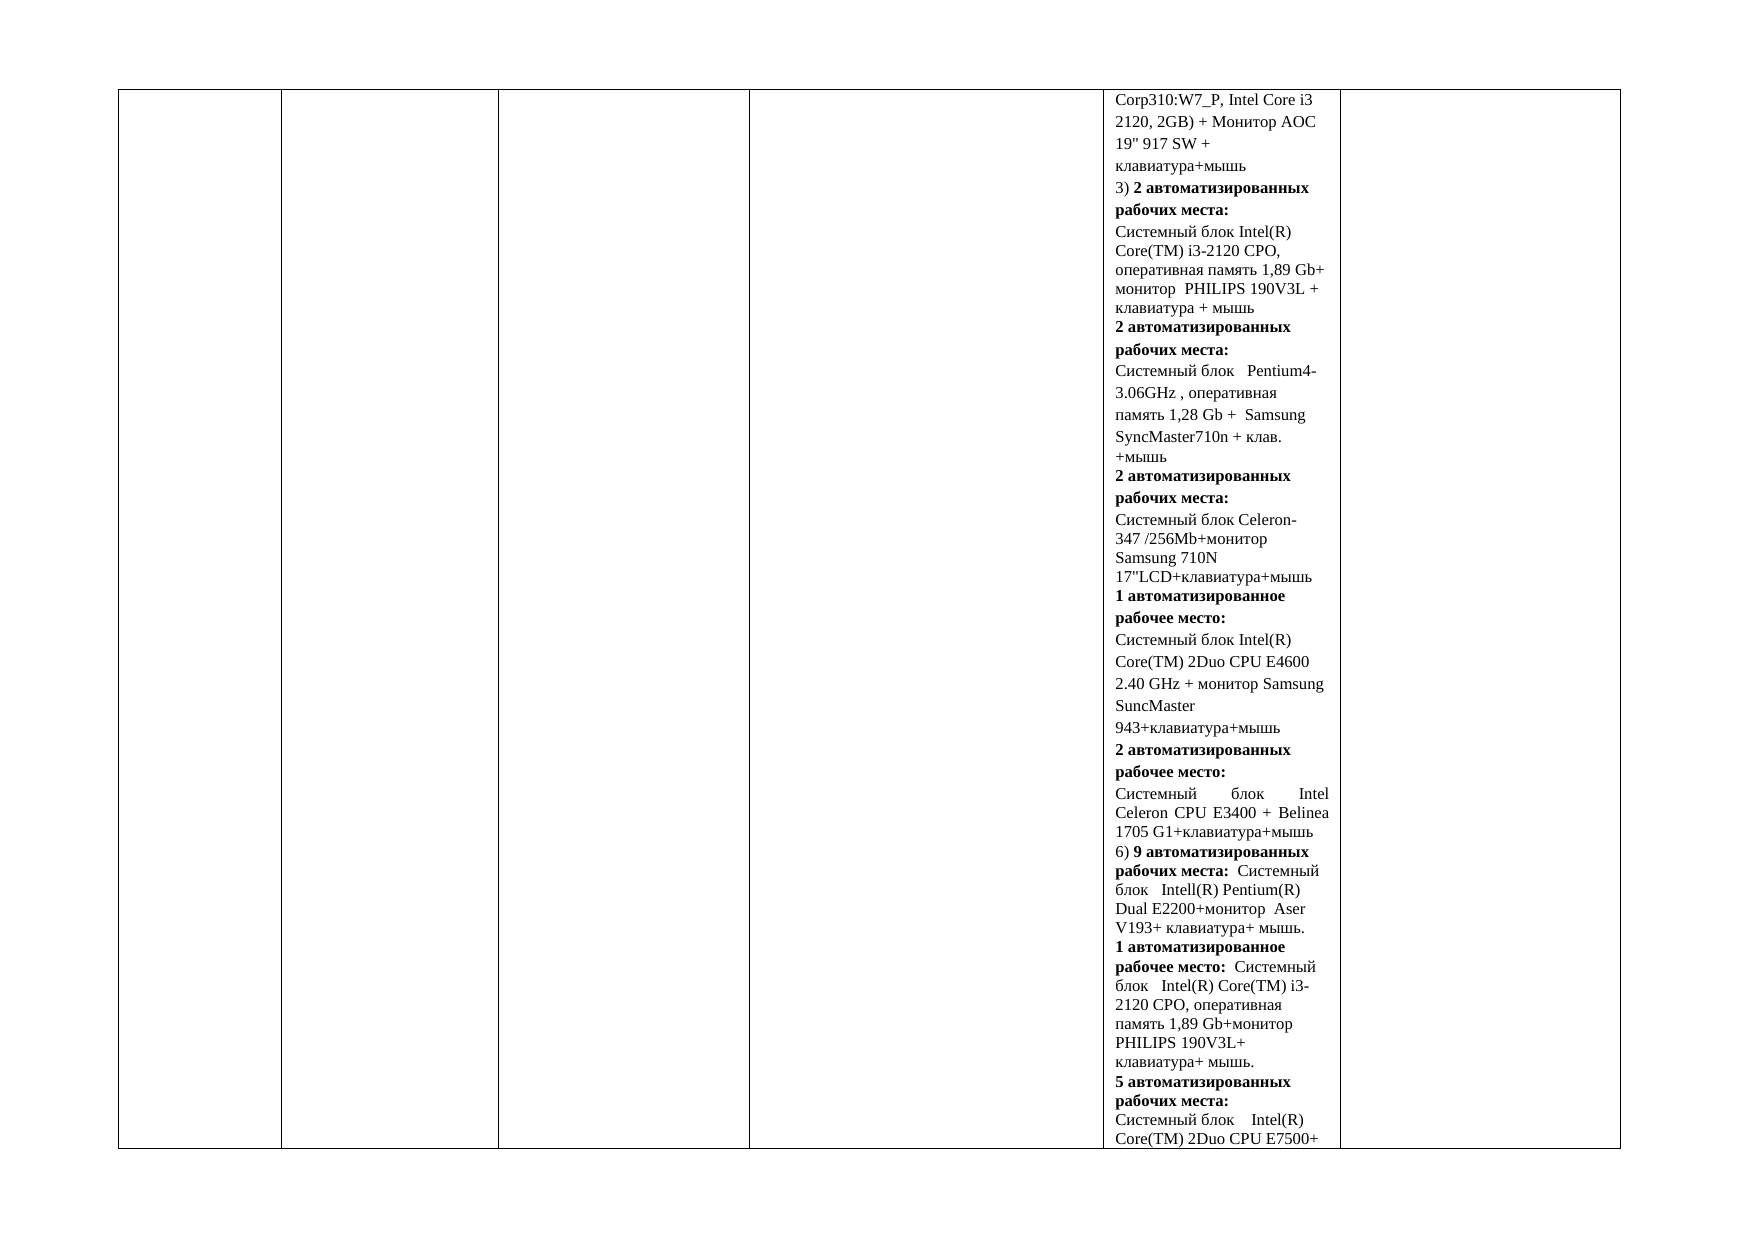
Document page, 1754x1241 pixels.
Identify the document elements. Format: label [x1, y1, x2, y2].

table_cell [750, 90, 1103, 1148]
table_cell [119, 90, 281, 1148]
table_cell [282, 90, 498, 1148]
table_cell [1104, 90, 1340, 1148]
table_cell [1341, 90, 1620, 1148]
table_cell [499, 90, 749, 1148]
